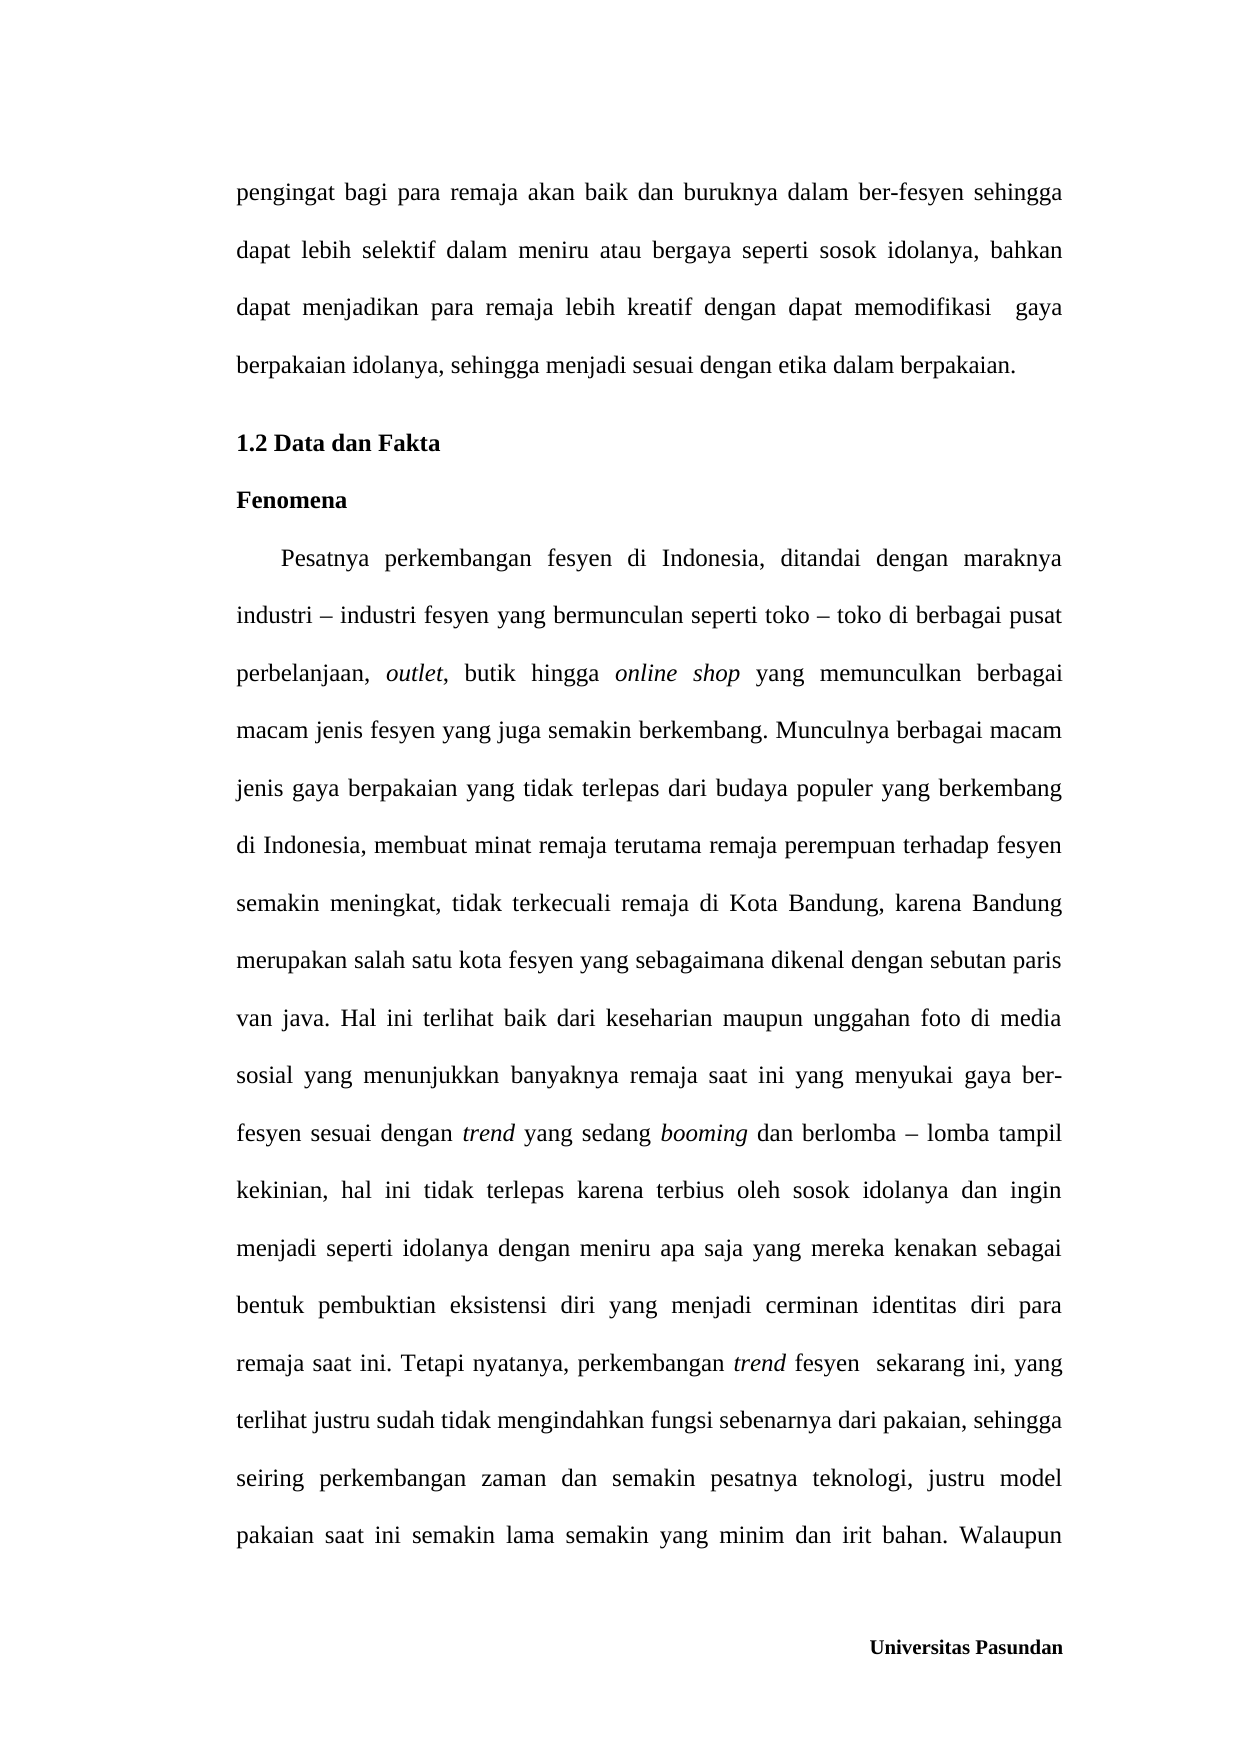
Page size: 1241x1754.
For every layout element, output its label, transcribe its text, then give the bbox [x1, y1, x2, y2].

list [236, 543, 1063, 1549]
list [236, 177, 1063, 378]
text 1.2 Data dan Fakta [236, 428, 1063, 457]
text Fenomena [236, 486, 1063, 514]
